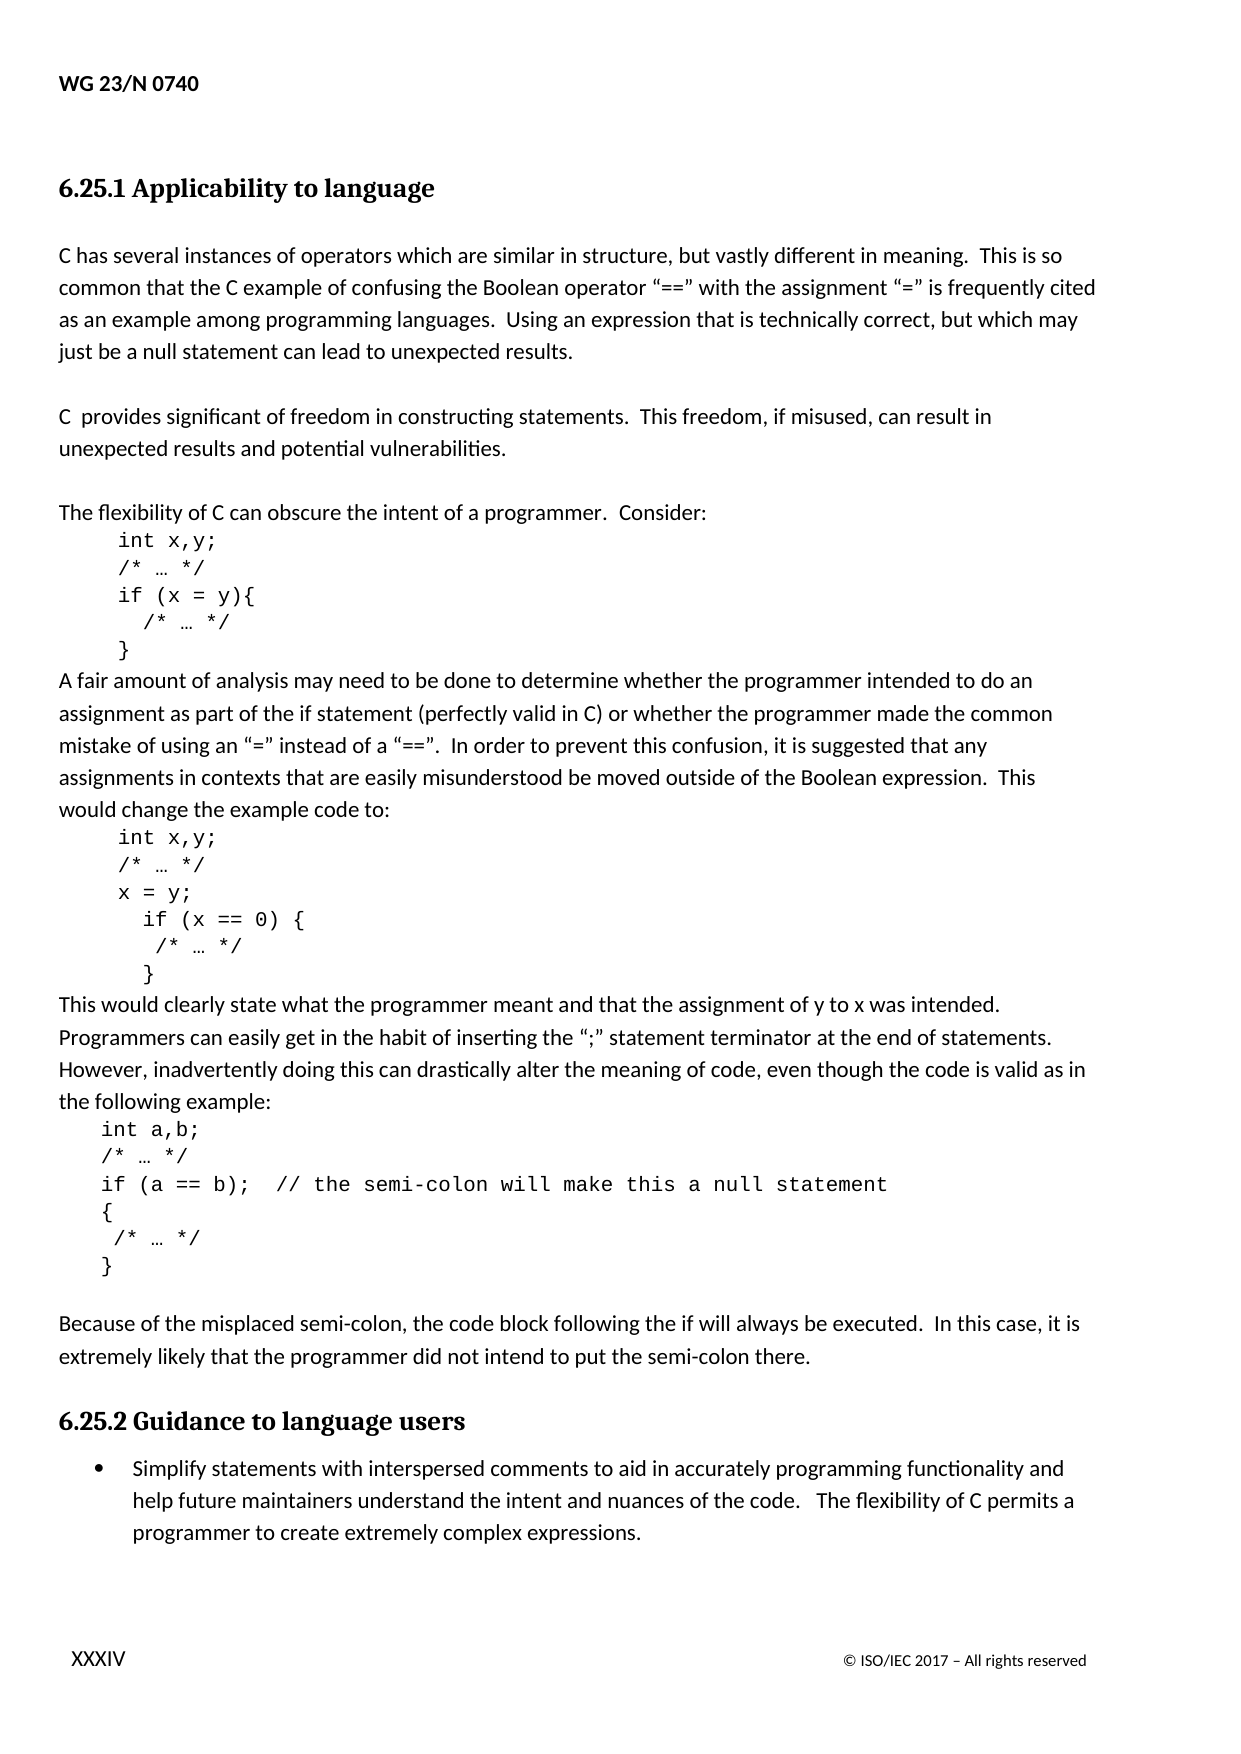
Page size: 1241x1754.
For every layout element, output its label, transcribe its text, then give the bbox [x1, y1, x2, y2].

text } [118, 963, 1099, 987]
text /* … */ [118, 558, 1099, 581]
subtitle 6.25.2 Guidance to language users [58, 1406, 1099, 1437]
list Simplify statements with interspersed comments to aid in accurately programming functionality and help future maintainers understand the intent and nuances of the code. The flexibility of C permits a programmer to create extremely complex expressions. [95, 1454, 1099, 1546]
text /* … */ [58, 1146, 1099, 1170]
text C has several instances of operators which are similar in structure, but vastly different in meaning. This is so common that the C example of confusing the Boolean operator “==” with the assignment “=” is frequently cited as an example among programming languages. Using an expression that is technically correct, but which may just be a null statement can lead to unexpected results. [58, 241, 1099, 365]
text } [58, 1255, 1099, 1279]
text int x,y; [118, 531, 1099, 554]
text x = y; [118, 882, 1099, 905]
text /* … */ [118, 612, 1099, 636]
text /* … */ [118, 936, 1099, 960]
text /* … */ [58, 1228, 1099, 1252]
text /* … */ [118, 854, 1099, 878]
text if (x = y){ [118, 585, 1099, 608]
text Because of the misplaced semi-colon, the code block following the if will always be executed. In this case, it is extremely likely that the programmer did not intend to put the semi-colon there. [58, 1309, 1099, 1370]
text if (a == b); // the semi-colon will make this a null statement [58, 1174, 1099, 1197]
text This would clearly state what the programmer meant and that the assignment of y to x was intended. [58, 991, 1099, 1018]
text int x,y; [118, 827, 1099, 851]
text if (x == 0) { [118, 909, 1099, 933]
subtitle 6.25.1 Applicability to language [58, 173, 1099, 205]
text { [58, 1201, 1099, 1224]
text int a,b; [58, 1119, 1099, 1143]
text } [118, 639, 1099, 663]
text Programmers can easily get in the habit of inserting the “;” statement terminator at the end of statements. However, inadvertently doing this can drastically alter the meaning of code, even though the code is valid as in the following example: [58, 1023, 1099, 1115]
text The flexibility of C can obscure the intent of a programmer. Consider: [58, 498, 1099, 526]
text A fair amount of analysis may need to be done to determine whether the programmer intended to do an assignment as part of the if statement (perfectly valid in C) or whether the programmer made the common mistake of using an “=” instead of a “==”. In order to prevent this confusion, it is suggested that any assignments in contexts that are easily misunderstood be moved outside of the Boolean expression. This would change the example code to: [58, 666, 1099, 823]
text C provides significant of freedom in constructing statements. This freedom, if misused, can result in unexpected results and potential vulnerabilities. [58, 402, 1099, 462]
